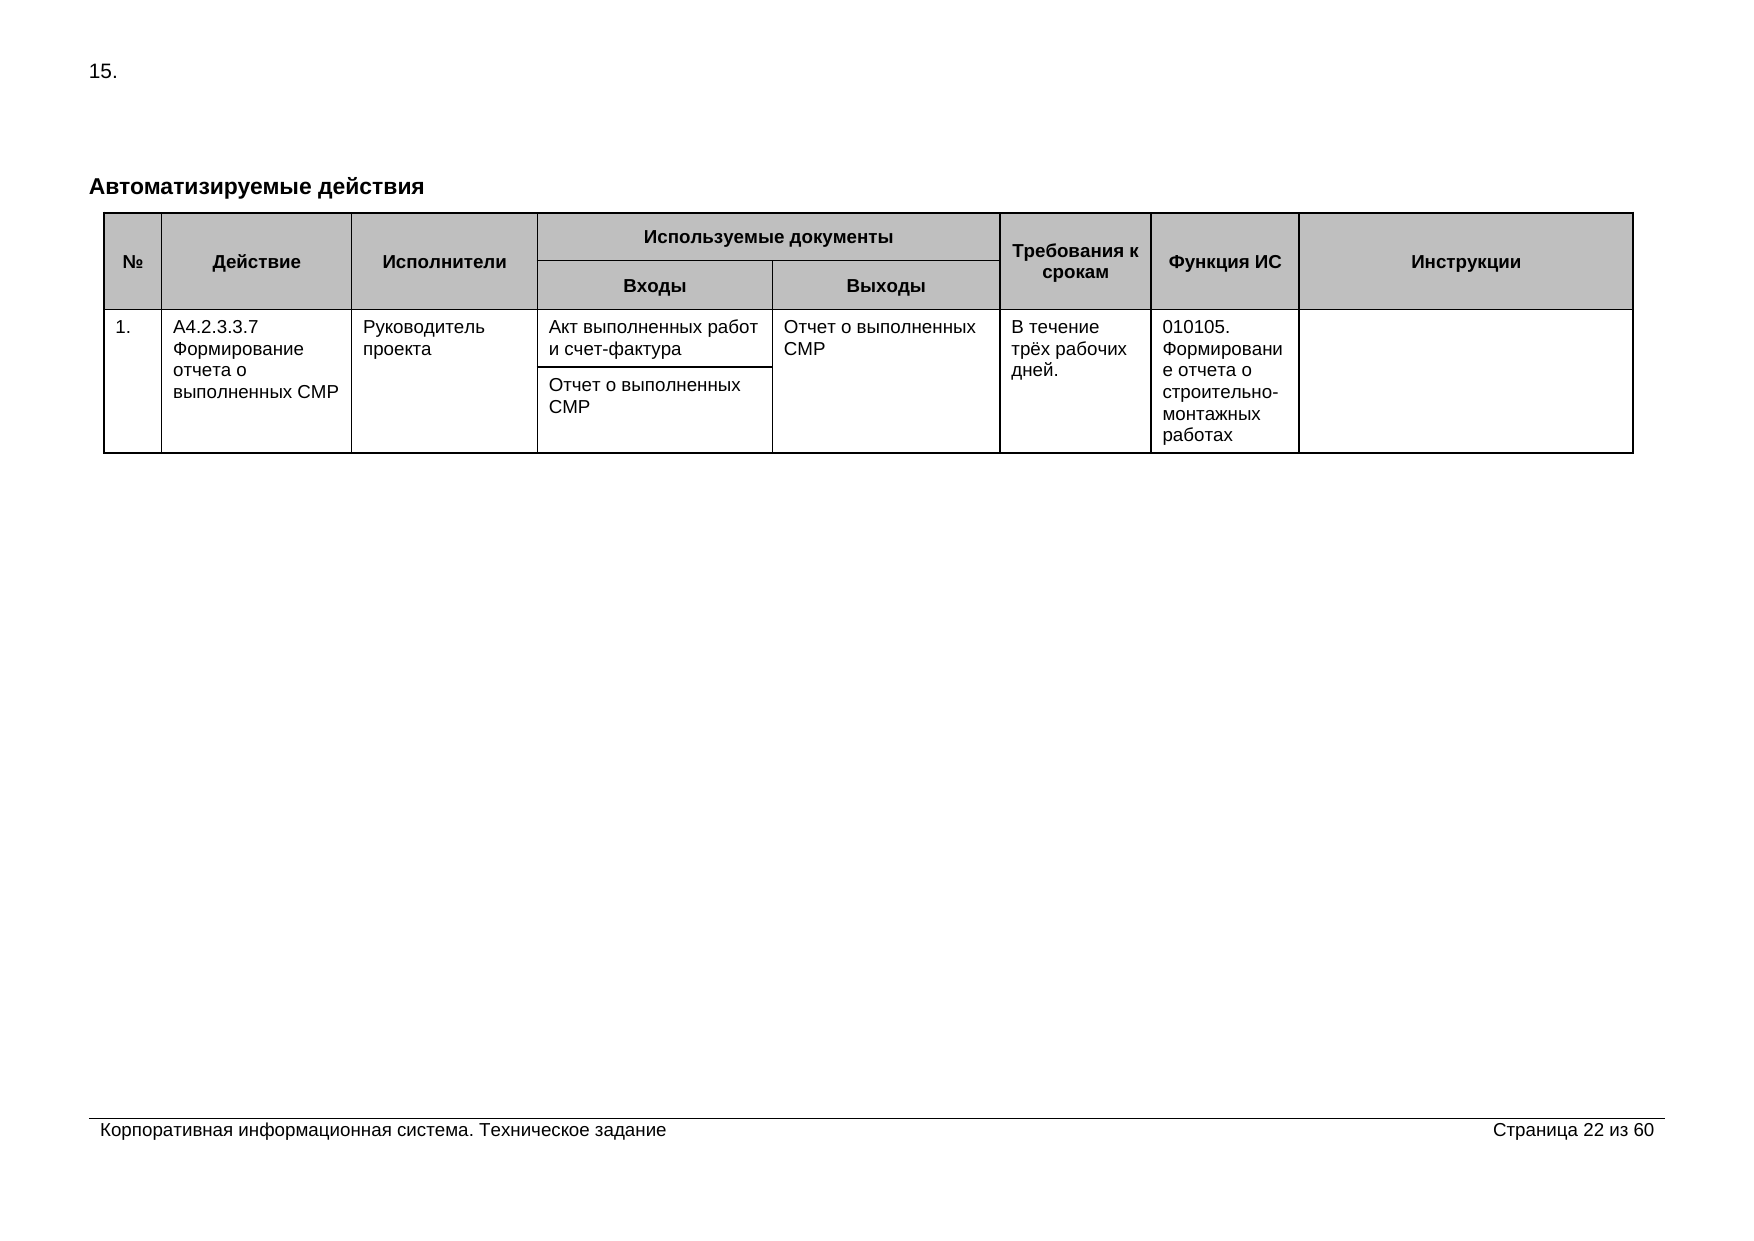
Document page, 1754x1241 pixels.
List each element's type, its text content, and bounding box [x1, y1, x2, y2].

table_cell 010105. Формирование отчета о строительно-монтажных работах [1152, 310, 1298, 452]
table_header Требования к срокам [1001, 214, 1150, 309]
table_header Функция ИС [1152, 214, 1298, 309]
table_cell [1300, 310, 1632, 452]
table_cell Руководитель проекта [352, 310, 537, 452]
table_cell Акт выполненных работ и счет-фактура [538, 310, 772, 366]
table_header № [105, 214, 161, 309]
table_cell Отчет о выполненных СМР [773, 310, 999, 452]
subtitle Автоматизируемые действия [89, 173, 1665, 199]
table_header Используемые документы [538, 214, 999, 260]
table_cell Входы [538, 261, 772, 309]
table_cell A4.2.3.3.7 Формирование отчета о выполненных СМР [162, 310, 351, 452]
table_header Исполнители [352, 214, 537, 309]
table_cell 1. [105, 310, 161, 452]
table_header Инструкции [1300, 214, 1632, 309]
table_cell Отчет о выполненных СМР [538, 368, 772, 452]
table_header Действие [162, 214, 351, 309]
table_cell В течение трёх рабочих дней. [1001, 310, 1150, 452]
table_cell Выходы [773, 261, 999, 309]
